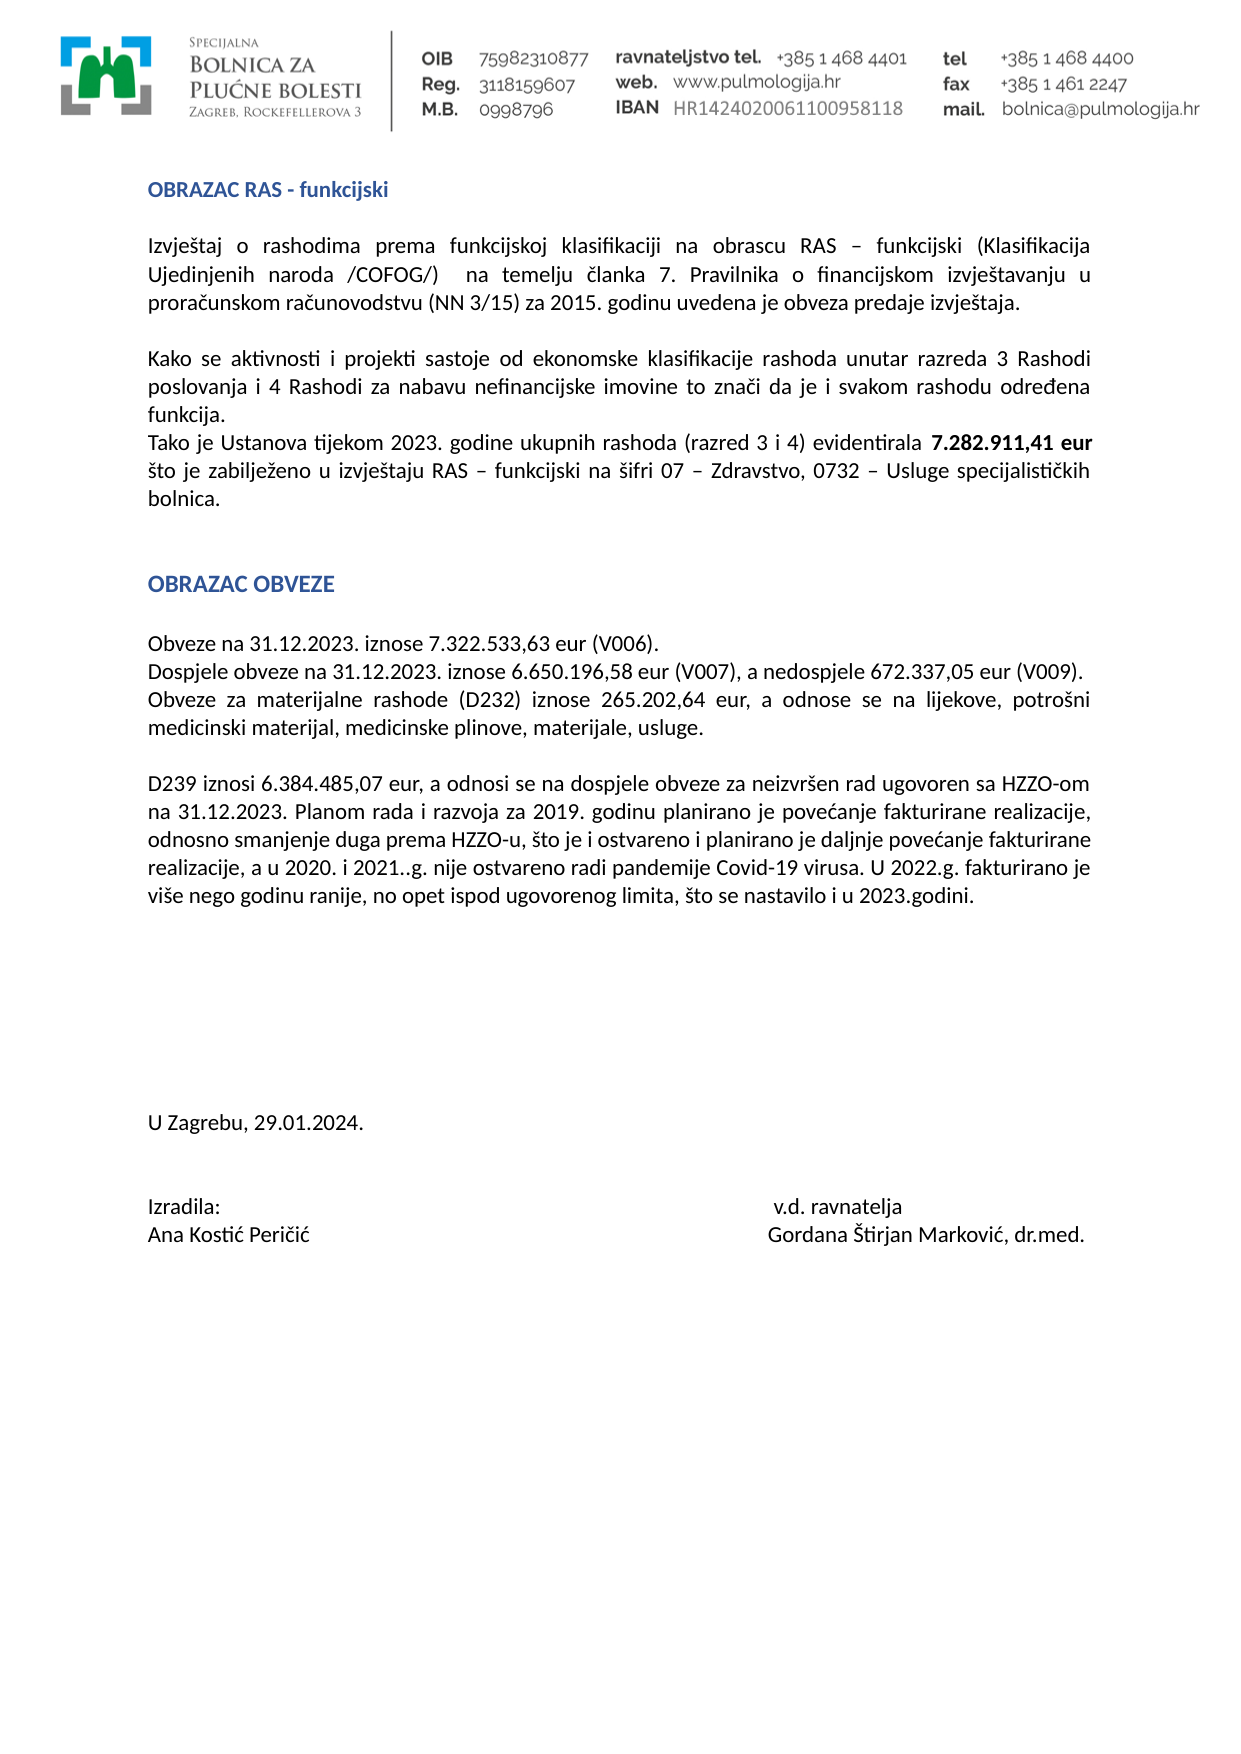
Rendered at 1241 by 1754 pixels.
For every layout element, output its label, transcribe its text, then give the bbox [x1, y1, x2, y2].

picture [12, 4, 1239, 143]
text Obveze na 31.12.2023. iznose 7.322.533,63 eur (V006). [148, 629, 1093, 657]
text OBRAZAC OBVEZE [148, 568, 1093, 598]
text Obveze za materijalne rashode (D232) iznose 265.202,64 eur, a odnose se na lijekove, potrošni medicinski materijal, medicinske plinove, materijale, usluge. [148, 685, 1093, 741]
text OBRAZAC RAS - funkcijski [148, 176, 1093, 204]
text D239 iznosi 6.384.485,07 eur, a odnosi se na dospjele obveze za neizvršen rad ugovoren sa HZZO-om na 31.12.2023. Planom rada i razvoja za 2019. godinu planirano je povećanje fakturirane realizacije, odnosno smanjenje duga prema HZZO-u, što je i ostvareno i planirano je daljnje povećanje fakturirane realizacije, a u 2020. i 2021..g. nije ostvareno radi pandemije Covid-19 virusa. U 2022.g. fakturirano je više nego godinu ranije, no opet ispod ugovorenog limita, što se nastavilo i u 2023.godini. [148, 769, 1093, 909]
text Izvještaj o rashodima prema funkcijskoj klasifikaciji na obrascu RAS – funkcijski (Klasifikacija Ujedinjenih naroda /COFOG/) na temelju članka 7. Pravilnika o financijskom izvještavanju u proračunskom računovodstvu (NN 3/15) za 2015. godinu uvedena je obveza predaje izvještaja. [148, 232, 1093, 316]
text Izradila: v.d. ravnatelja [148, 1192, 1093, 1220]
text Ana Kostić Peričić Gordana Štirjan Marković, dr.med. [148, 1220, 1093, 1248]
text U Zagrebu, 29.01.2024. [148, 1108, 1093, 1136]
text Dospjele obveze na 31.12.2023. iznose 6.650.196,58 eur (V007), a nedospjele 672.337,05 eur (V009). [148, 657, 1093, 685]
text Kako se aktivnosti i projekti sastoje od ekonomske klasifikacije rashoda unutar razreda 3 Rashodi poslovanja i 4 Rashodi za nabavu nefinancijske imovine to znači da je i svakom rashodu određena funkcija. [148, 344, 1093, 428]
text Tako je Ustanova tijekom 2023. godine ukupnih rashoda (razred 3 i 4) evidentirala 7.282.911,41 eur što je zabilježeno u izvještaju RAS – funkcijski na šifri 07 – Zdravstvo, 0732 – Usluge specijalističkih bolnica. [148, 428, 1093, 512]
